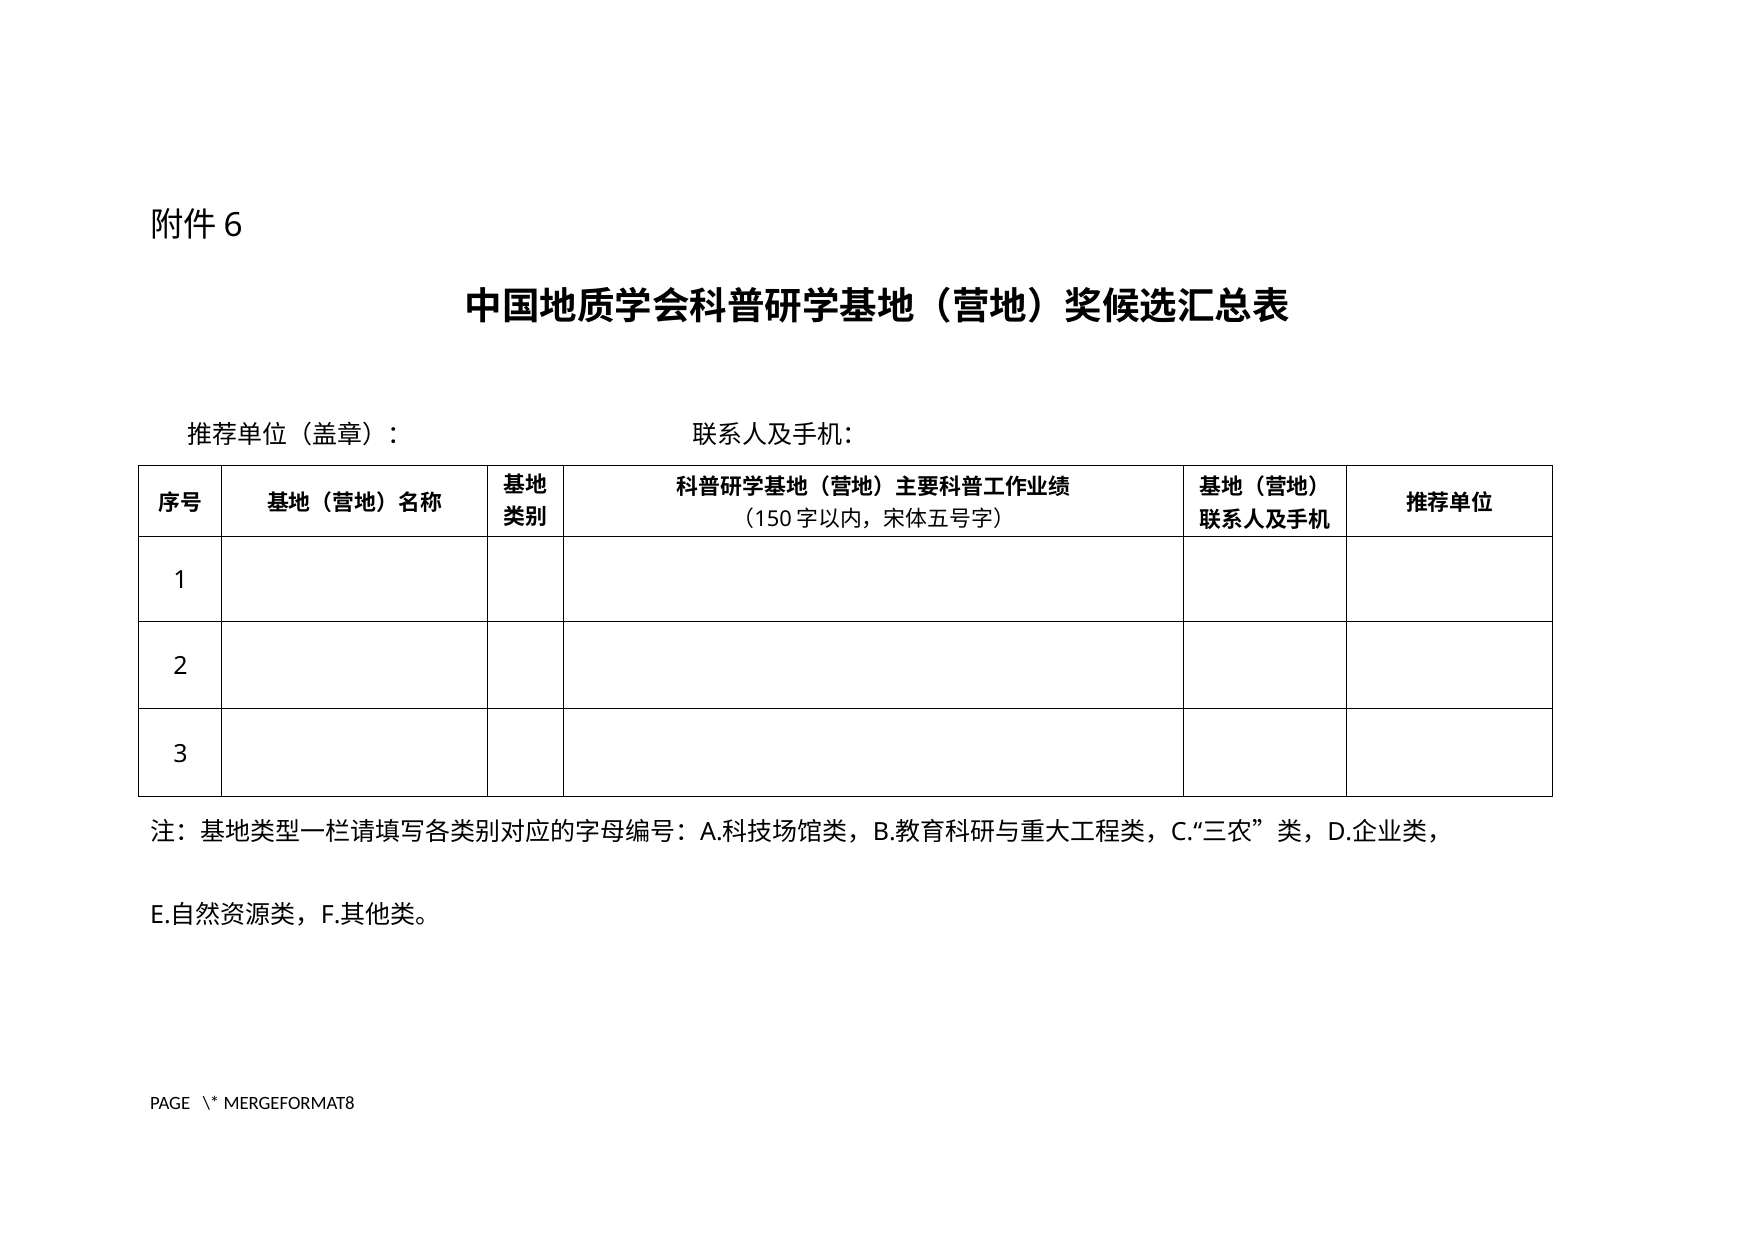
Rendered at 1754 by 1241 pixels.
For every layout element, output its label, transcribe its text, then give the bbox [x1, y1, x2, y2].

table_cell [564, 537, 1183, 621]
table_cell [222, 709, 487, 796]
table_header 基地（营地） 联系人及手机 [1184, 466, 1346, 536]
table_cell 1 [139, 537, 221, 621]
text 附件6 [150, 198, 1604, 246]
table_cell [488, 537, 563, 621]
table_cell [1347, 622, 1552, 708]
table_cell [1184, 709, 1346, 796]
table_cell [1347, 709, 1552, 796]
table_cell [564, 622, 1183, 708]
table_cell [1347, 537, 1552, 621]
text 注：基地类型一栏请填写各类别对应的字母编号：A.科技场馆类，B.教育科研与重大工程类，C.“三农”类，D.企业类， [150, 797, 1604, 862]
table_header 科普研学基地（营地）主要科普工作业绩 （150字以内，宋体五号字） [564, 466, 1183, 536]
table_cell [1184, 622, 1346, 708]
table_header 推荐单位 [1347, 466, 1552, 536]
table_header 基地（营地）名称 [222, 466, 487, 536]
table_header 基地类别 [488, 466, 563, 536]
text 推荐单位（盖章）： 联系人及手机： [150, 400, 1604, 465]
table_cell [488, 709, 563, 796]
table_cell [222, 537, 487, 621]
table_header 序号 [139, 466, 221, 536]
table_cell [488, 622, 563, 708]
text 中国地质学会科普研学基地（营地）奖候选汇总表 [150, 270, 1604, 335]
table_cell [1184, 537, 1346, 621]
table_cell [564, 709, 1183, 796]
text E.自然资源类，F.其他类。 [150, 880, 1604, 945]
table_cell [222, 622, 487, 708]
table_cell 2 [139, 622, 221, 708]
table_cell 3 [139, 709, 221, 796]
